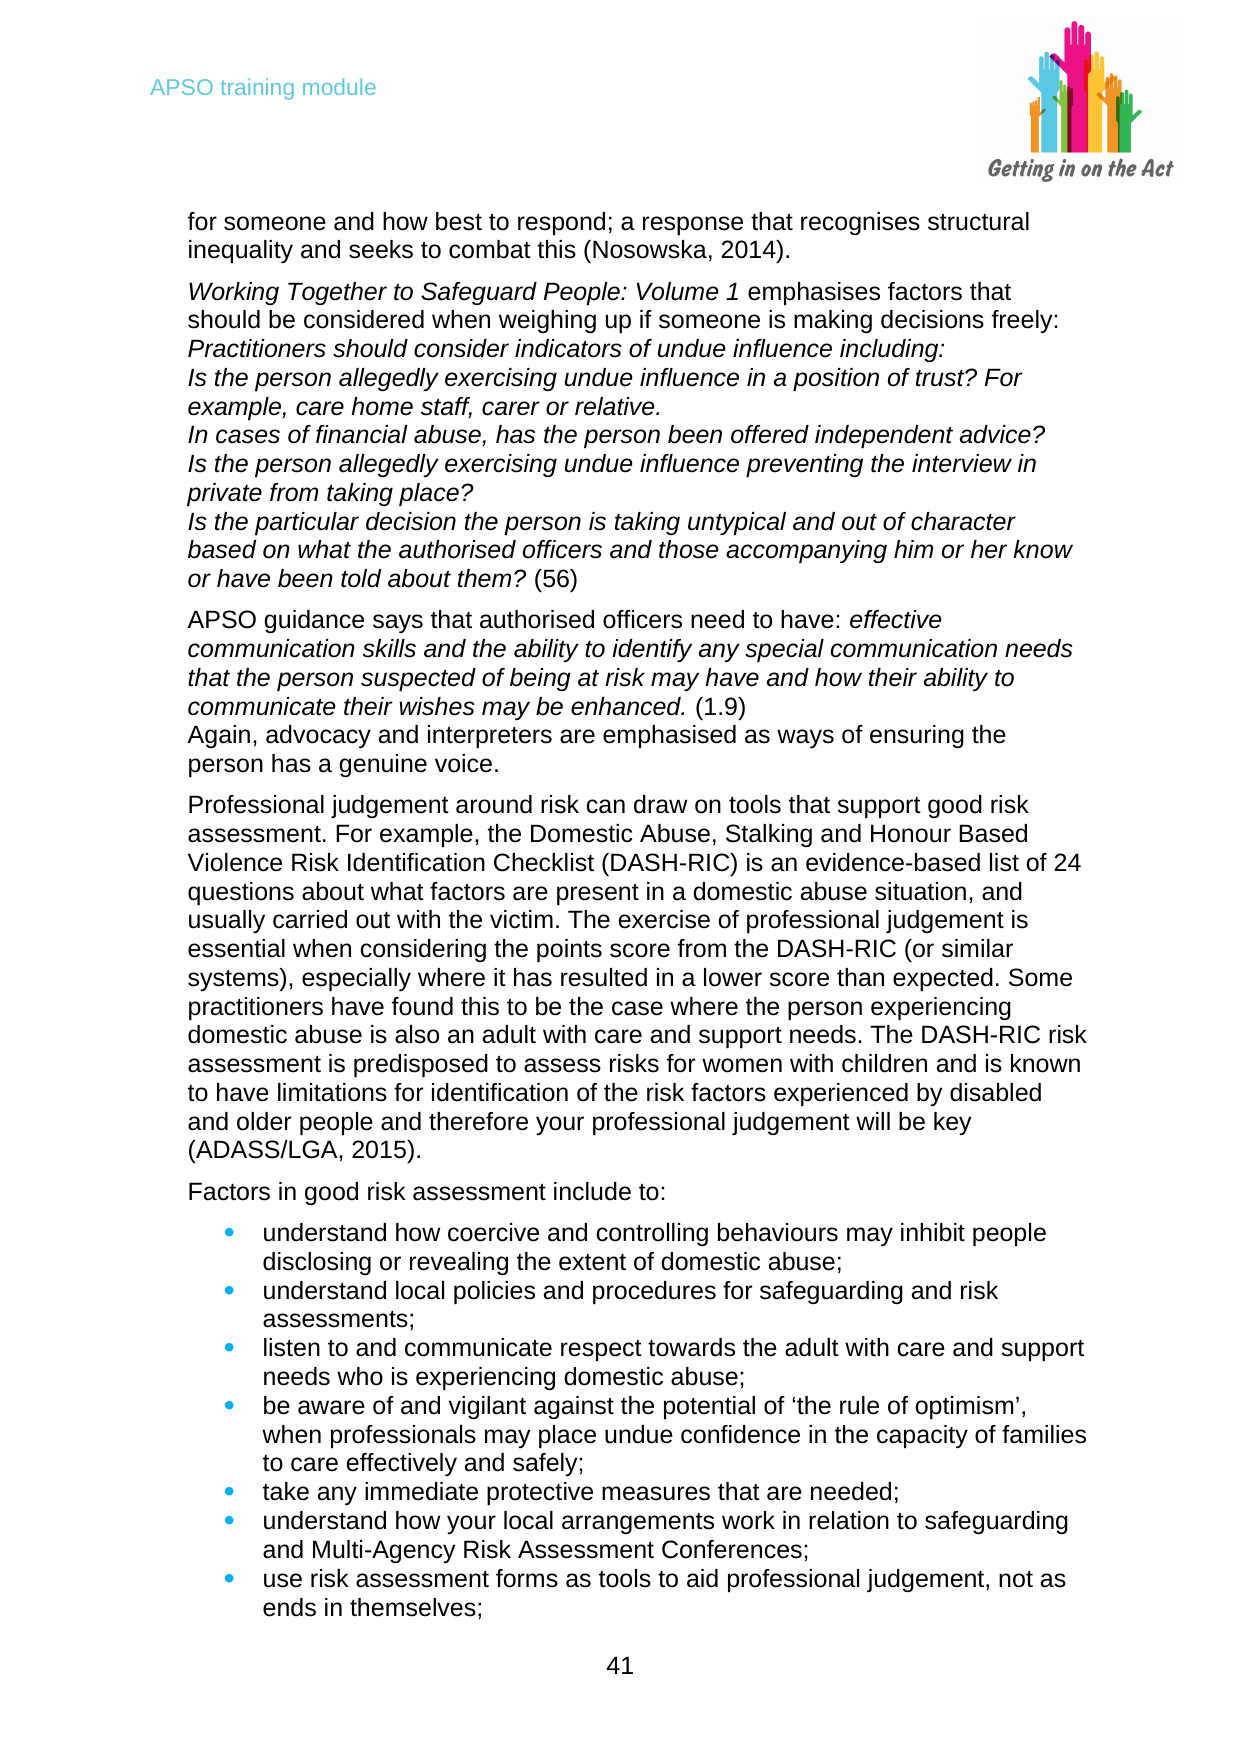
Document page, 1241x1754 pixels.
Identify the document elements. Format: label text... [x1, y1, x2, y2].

list understand local policies and procedures for safeguarding and risk assessments; [225, 1276, 1090, 1333]
list take any immediate protective measures that are needed; [225, 1477, 1090, 1506]
list Is the person allegedly exercising undue influence preventing the interview in private from taking place? [187, 449, 1090, 507]
list Professional judgement around risk can draw on tools that support good risk assessment. For example, the Domestic Abuse, Stalking and Honour Based Violence Risk Identification Checklist (DASH-RIC) is an evidence-based list of 24 questions about what factors are present in a domestic abuse situation, and usually carried out with the victim. The exercise of professional judgement is essential when considering the points score from the DASH-RIC (or similar systems), especially where it has resulted in a lower score than expected. Some practitioners have found this to be the case where the person experiencing domestic abuse is also an adult with care and support needs. The DASH-RIC risk assessment is predisposed to assess risks for women with children and is known to have limitations for identification of the risk factors experienced by disabled and older people and therefore your professional judgement will be key (ADASS/LGA, 2015). [187, 791, 1090, 1164]
list Again, advocacy and interpreters are emphasised as ways of ensuring the person has a genuine voice. [187, 721, 1090, 778]
list Is the person allegedly exercising undue influence in a position of trust? For example, care home staff, carer or relative. [187, 363, 1090, 421]
list listen to and communicate respect towards the adult with care and support needs who is experiencing domestic abuse; [225, 1333, 1090, 1391]
list use risk assessment forms as tools to aid professional judgement, not as ends in themselves; [225, 1564, 1090, 1621]
list In cases of financial abuse, has the person been offered independent advice? [187, 421, 1090, 449]
list Is the particular decision the person is taking untypical and out of character based on what the authorised officers and those accompanying him or her know or have been told about them? (56) [187, 507, 1090, 593]
text APSO guidance says that authorised officers need to have: effective communication skills and the ability to identify any special communication needs that the person suspected of being at risk may have and how their ability to communicate their wishes may be enhanced. (1.9) [187, 606, 1090, 721]
list Factors in good risk assessment include to: [187, 1177, 1090, 1206]
list Practitioners should consider indicators of undue influence including: [187, 334, 1090, 363]
list understand how coercive and controlling behaviours may inhibit people disclosing or revealing the extent of domestic abuse; [225, 1218, 1090, 1276]
list be aware of and vigilant against the potential of ‘the rule of optimism’, when professionals may place undue confidence in the capacity of families to care effectively and safely; [225, 1391, 1090, 1477]
list Working Together to Safeguard People: Volume 1 emphasises factors that should be considered when weighing up if someone is making decisions freely: [187, 277, 1090, 334]
picture [972, 19, 1185, 186]
list understand how your local arrangements work in relation to safeguarding and Multi-Agency Risk Assessment Conferences; [225, 1506, 1090, 1564]
